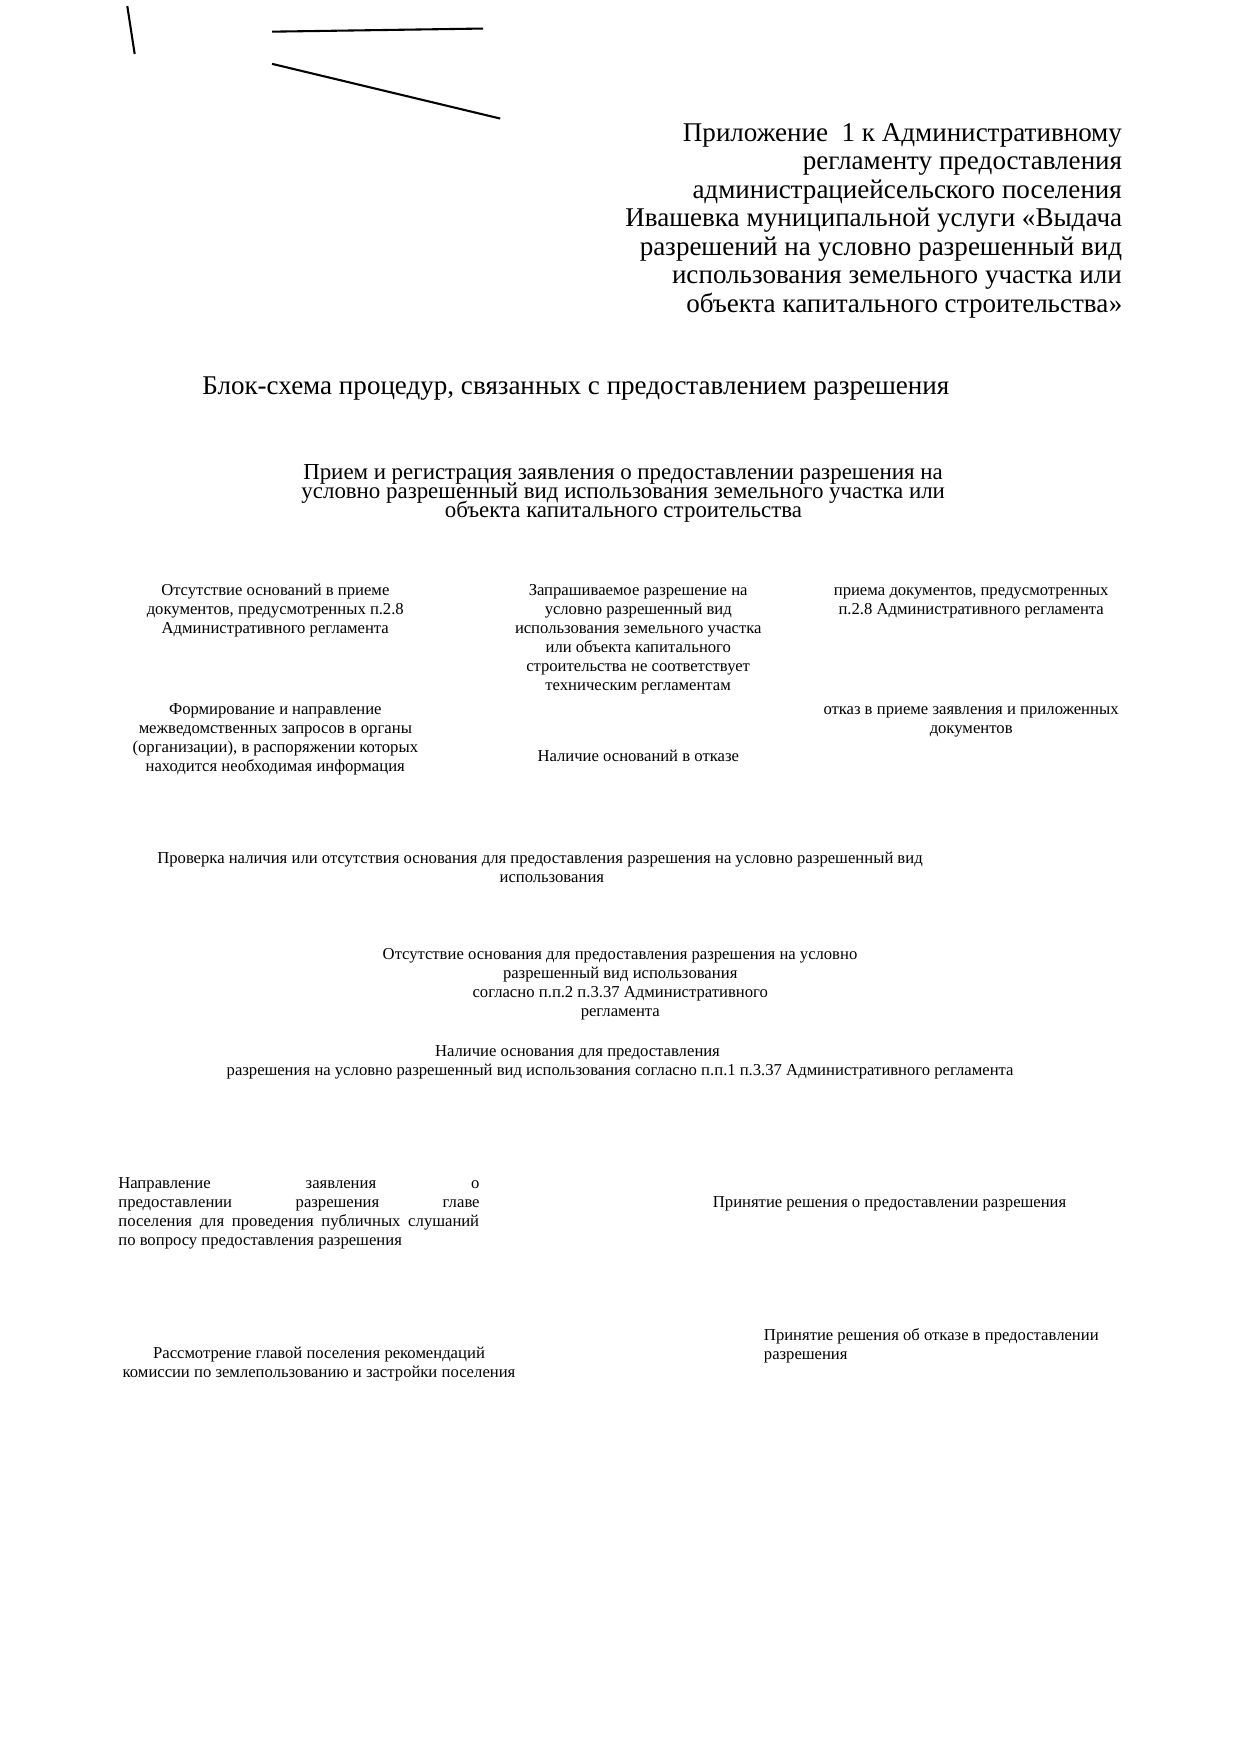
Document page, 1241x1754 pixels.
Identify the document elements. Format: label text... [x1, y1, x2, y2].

text разрешенный вид использования согласно п.п.2 п.3.37 Административного регламента [118, 963, 1122, 1020]
text Направление заявления о предоставлении разрешения главе поселения для проведения публичных слушаний по вопросу предоставления разрешения [118, 1173, 479, 1249]
text Принятие решения об отказе в предоставлении разрешения [764, 1324, 1122, 1363]
text Проверка наличия или отсутствия основания для предоставления разрешения на условно разрешенный вид [157, 848, 1122, 867]
text отказ в приеме заявления и приложенных документов [820, 699, 1122, 737]
text использования [118, 867, 985, 886]
text Отсутствие оснований в приеме документов, предусмотренных п.2.8 Административного регламента [118, 580, 432, 637]
text Отсутствие основания для предоставления разрешения на условно [118, 944, 1122, 963]
text Наличие основания для предоставления [118, 1042, 1122, 1061]
text Наличие оснований в отказе приема документов, предусмотренных п.2.8 Административного регламента [820, 580, 1122, 618]
text Запрашиваемое разрешение на условно разрешенный вид использования земельного участка или объекта капитального строительства не соответствует техническим регламентам [513, 580, 763, 694]
text Прием и регистрация заявления о предоставлении разрешения на условно разрешенный вид использования земельного участка или объекта капитального строительства [283, 464, 963, 521]
text Блок-схема процедур, связанных с предоставлением разрешения [202, 369, 1122, 400]
text Принятие решения о предоставлении разрешения [713, 1192, 1122, 1211]
text Приложение 1 к Административному регламенту предоставления администрациейсельского поселения Ивашевка муниципальной услуги «Выдача разрешений на условно разрешенный вид использования земельного участка или объекта капитального строительства» [578, 118, 1122, 318]
text Формирование и направление межведомственных запросов в органы (организации), в распоряжении которых находится необходимая информация [118, 699, 432, 775]
text Рассмотрение главой поселения рекомендаций комиссии по землепользованию и застройки поселения [118, 1343, 520, 1381]
text разрешения на условно разрешенный вид использования согласно п.п.1 п.3.37 Административного регламента [118, 1061, 1122, 1079]
